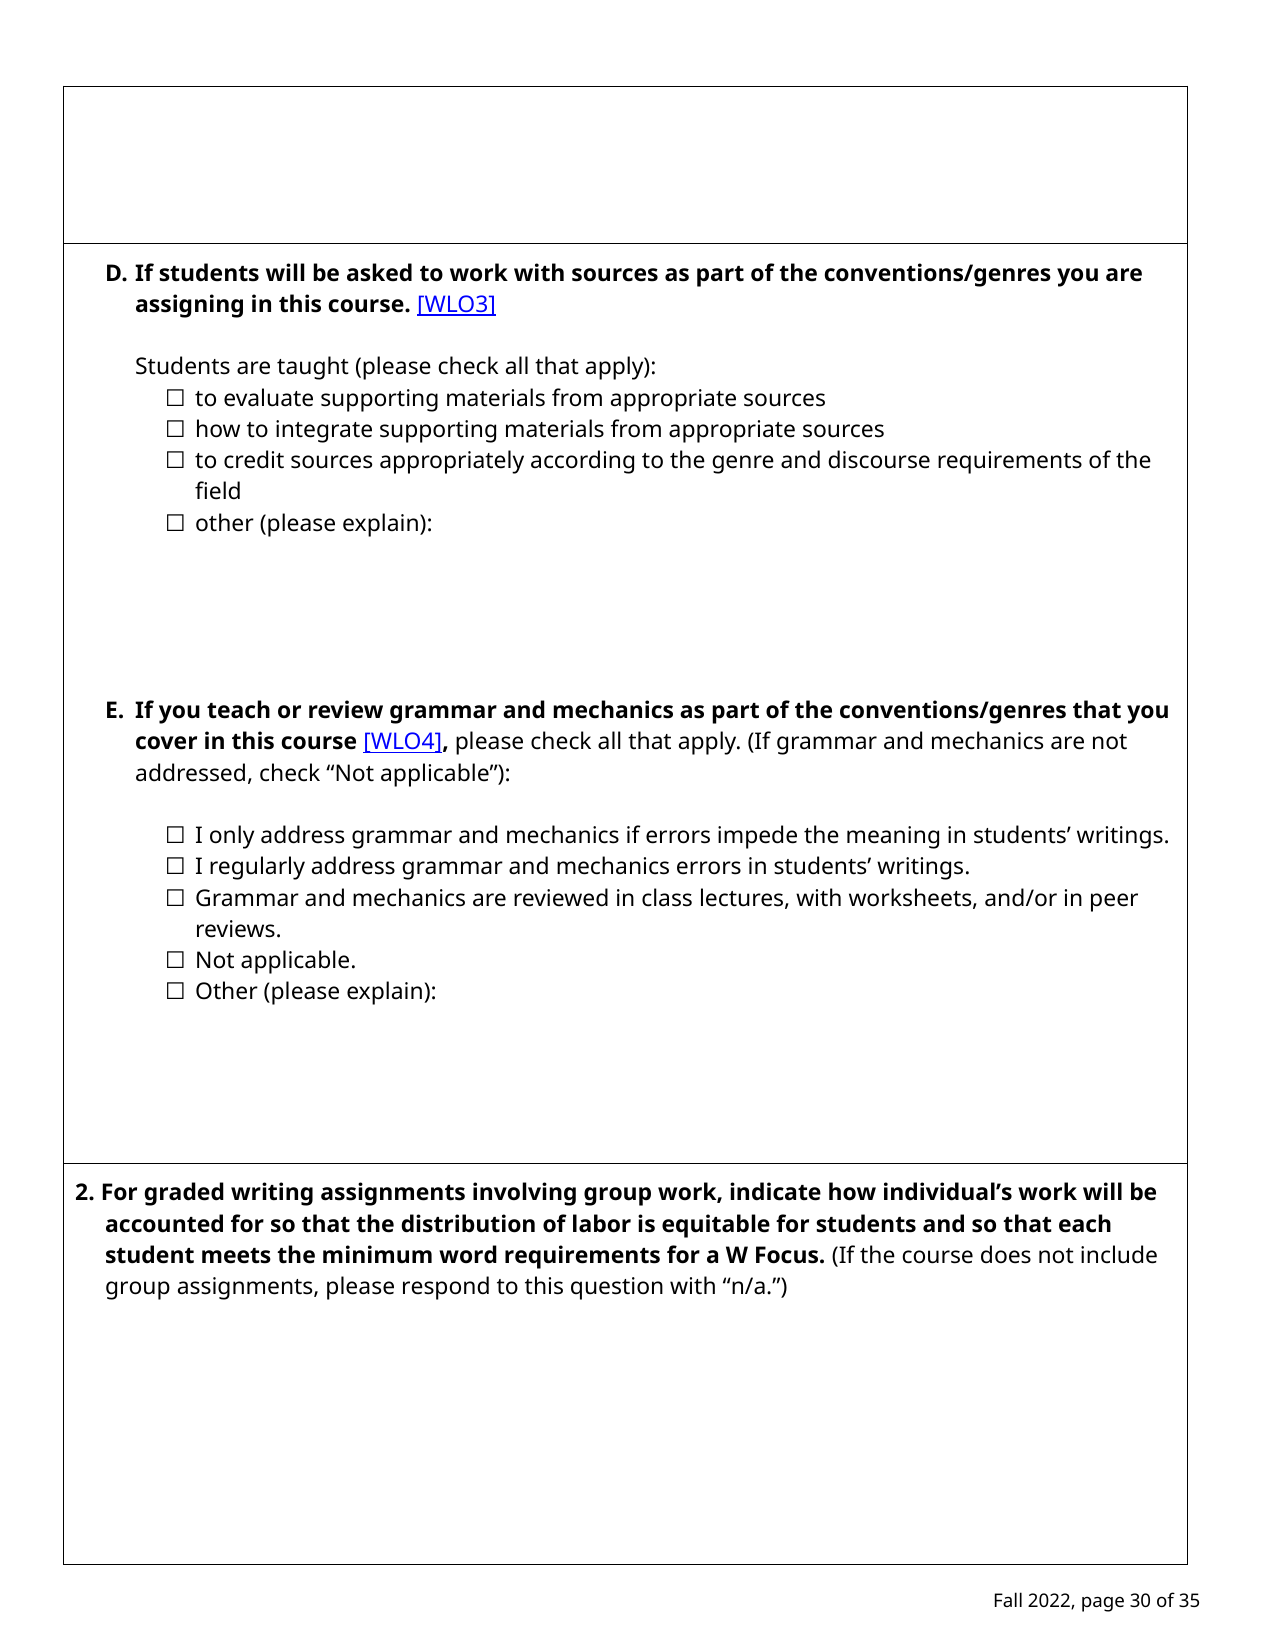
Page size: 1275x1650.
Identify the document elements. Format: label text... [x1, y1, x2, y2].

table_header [64, 87, 1187, 243]
table_cell D. If students will be asked to work with sources as part of the conventions/genres you are assigning in this course. [WLO3] Students are taught (please check all that apply): to evaluate supporting materials from appropriate sources how to integrate supporting materials from appropriate sources to credit sources appropriately according to the genre and discourse requirements of the field other (please explain): E. If you teach or review grammar and mechanics as part of the conventions/genres that you cover in this course [WLO4], please check all that apply. (If grammar and mechanics are not addressed, check “Not applicable”): I only address grammar and mechanics if errors impede the meaning in students’ writings. I regularly address grammar and mechanics errors in students’ writings. Grammar and mechanics are reviewed in class lectures, with worksheets, and/or in peer reviews. Not applicable. Other (please explain): [64, 244, 1187, 1163]
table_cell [64, 1164, 1187, 1564]
